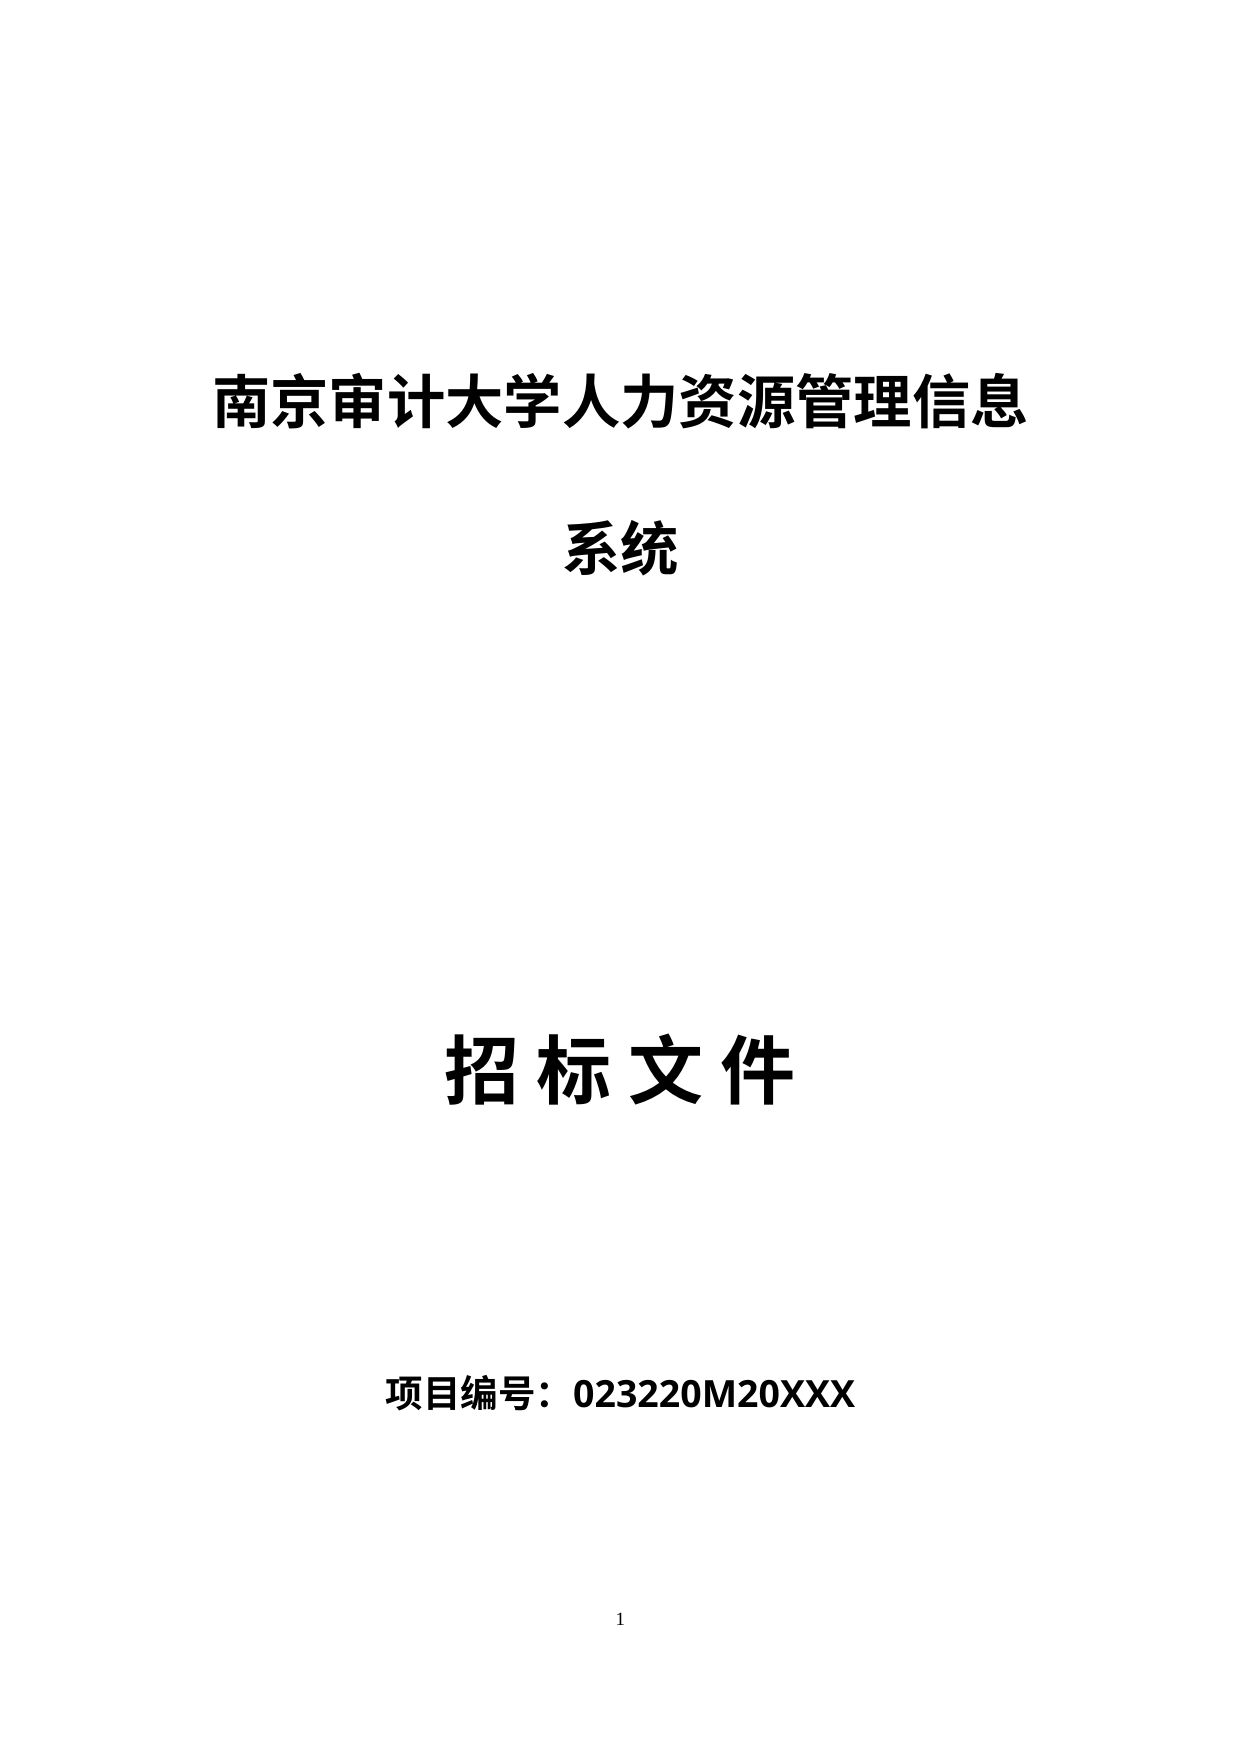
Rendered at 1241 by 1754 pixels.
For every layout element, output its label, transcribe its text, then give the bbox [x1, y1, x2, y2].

text 项目编号：023220M20XXX [187, 1358, 1053, 1423]
text 南京审计大学人力资源管理信息系统 [187, 349, 1053, 593]
text 招 标 文 件 [187, 1001, 1053, 1131]
